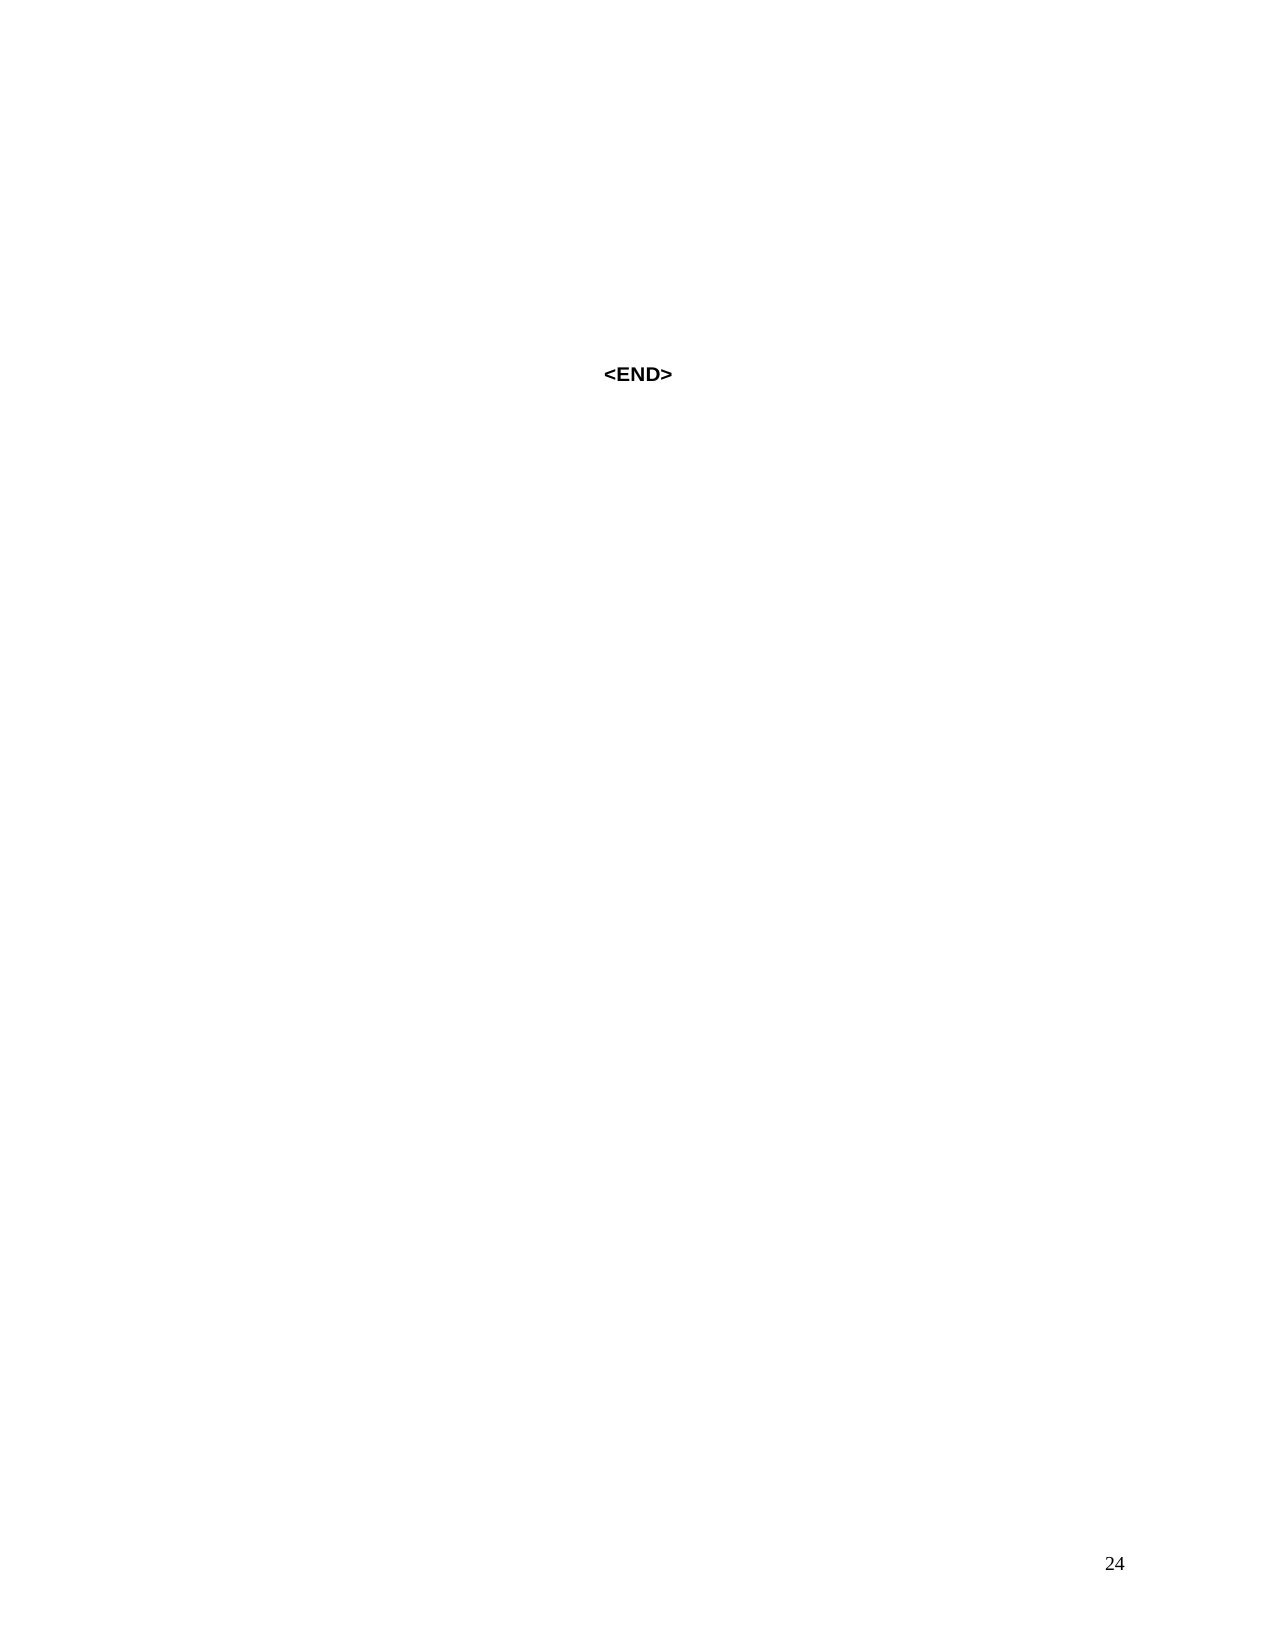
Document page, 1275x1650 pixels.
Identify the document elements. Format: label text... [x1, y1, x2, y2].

text <END> [179, 363, 1097, 386]
